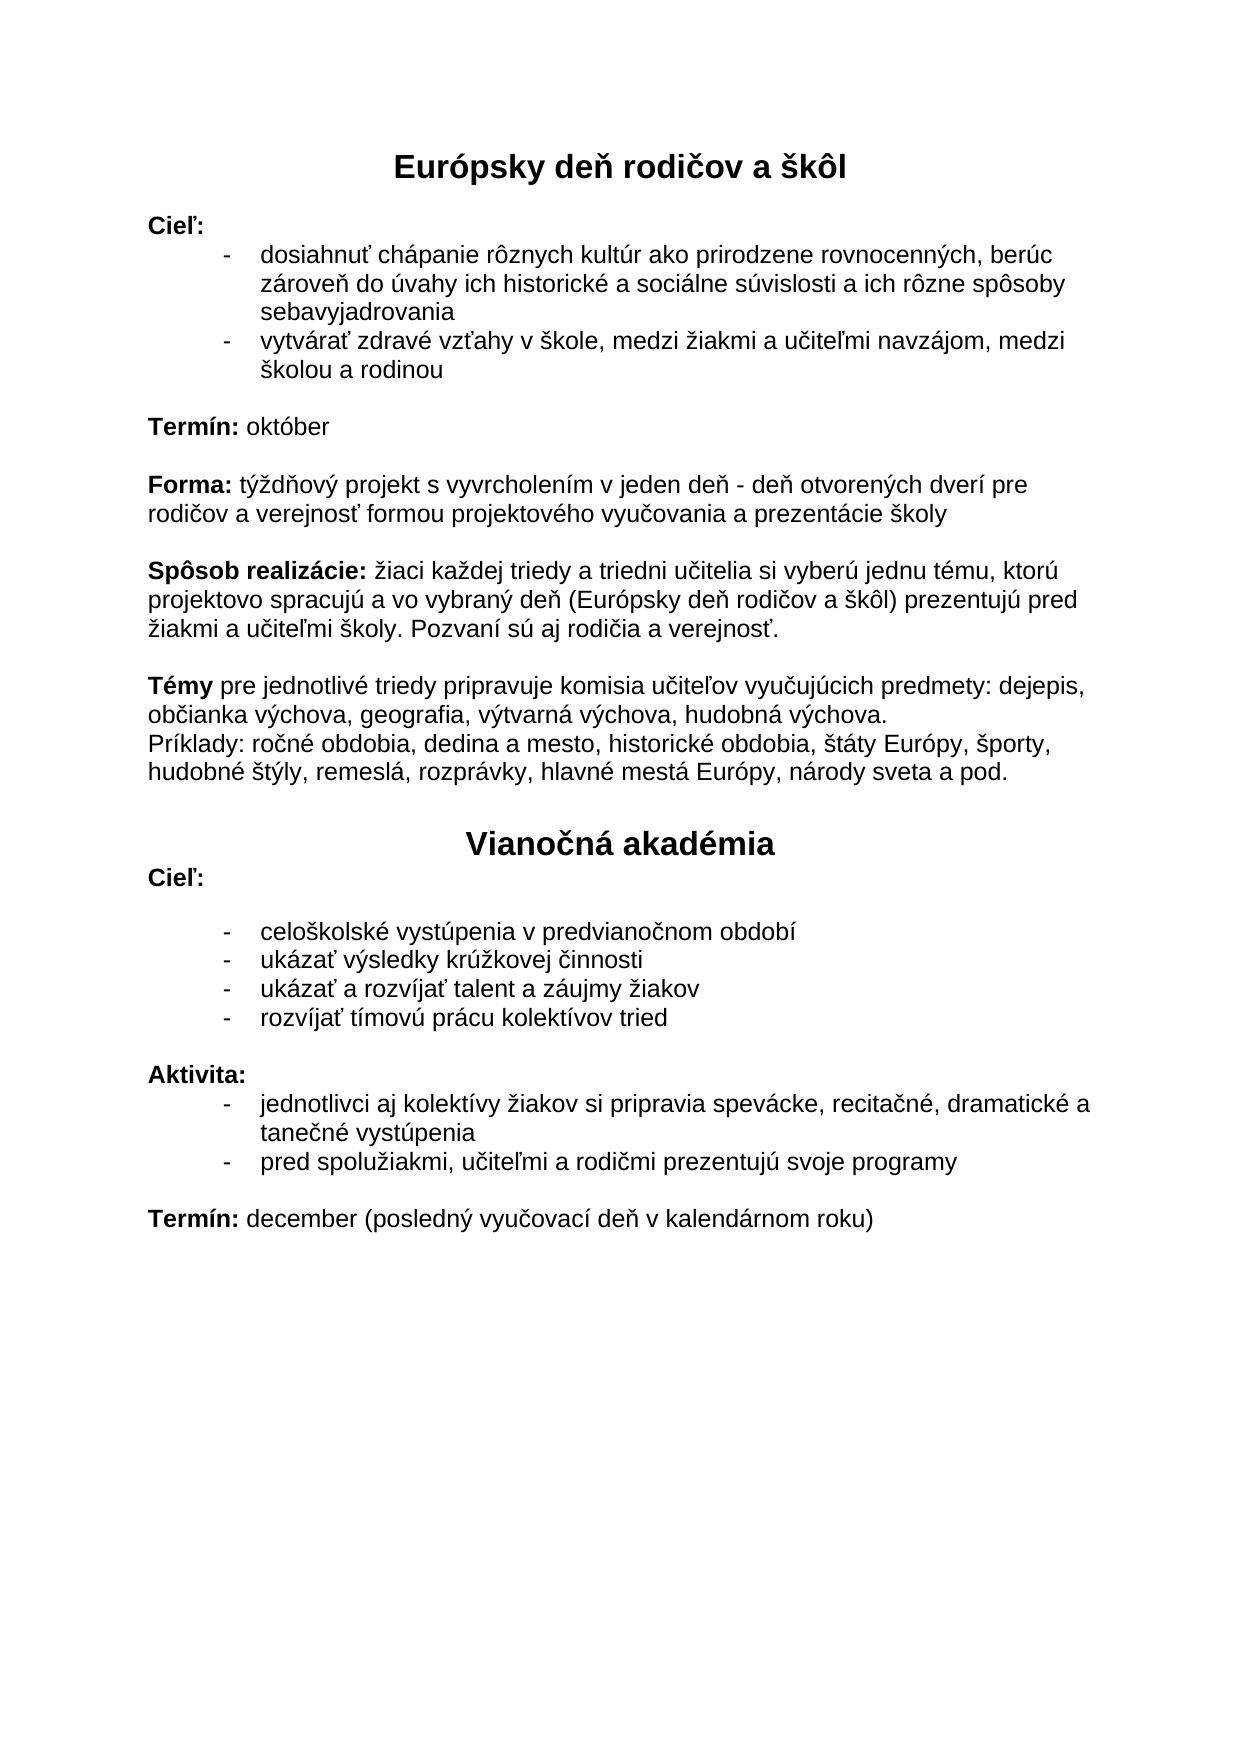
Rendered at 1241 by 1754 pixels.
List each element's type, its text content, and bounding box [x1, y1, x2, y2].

text Spôsob realizácie: žiaci každej triedy a triedni učitelia si vyberú jednu tému, ktorú projektovo spracujú a vo vybraný deň (Európsky deň rodičov a škôl) prezentujú pred žiakmi a učiteľmi školy. Pozvaní sú aj rodičia a verejnosť. [148, 556, 1093, 642]
list jednotlivci aj kolektívy žiakov si pripravia spevácke, recitačné, dramatické a tanečné vystúpenia [223, 1089, 1093, 1147]
list ukázať výsledky krúžkovej činnosti [223, 945, 1093, 974]
list vytvárať zdravé vzťahy v škole, medzi žiakmi a učiteľmi navzájom, medzi školou a rodinou [223, 326, 1093, 383]
text Aktivita: [148, 1060, 1093, 1089]
list pred spolužiakmi, učiteľmi a rodičmi prezentujú svoje programy [223, 1147, 1093, 1175]
text Termín: október [148, 412, 1093, 441]
list rozvíjať tímovú prácu kolektívov tried [223, 1003, 1093, 1032]
text Témy pre jednotlivé triedy pripravuje komisia učiteľov vyučujúcich predmety: dejepis, občianka výchova, geografia, výtvarná výchova, hudobná výchova. [148, 671, 1093, 728]
list ukázať a rozvíjať talent a záujmy žiakov [223, 974, 1093, 1003]
text Termín: december (posledný vyučovací deň v kalendárnom roku) [148, 1204, 1093, 1233]
list dosiahnuť chápanie rôznych kultúr ako prirodzene rovnocenných, berúc zároveň do úvahy ich historické a sociálne súvislosti a ich rôzne spôsoby sebavyjadrovania [223, 240, 1093, 326]
list celoškolské vystúpenia v predvianočnom období [223, 917, 1093, 945]
text Európsky deň rodičov a škôl [148, 148, 1093, 186]
text Forma: týždňový projekt s vyvrcholením v jeden deň - deň otvorených dverí pre rodičov a verejnosť formou projektového vyučovania a prezentácie školy [148, 470, 1093, 527]
text Príklady: ročné obdobia, dedina a mesto, historické obdobia, štáty Európy, športy, hudobné štýly, remeslá, rozprávky, hlavné mestá Európy, národy sveta a pod. [148, 728, 1093, 786]
text Cieľ: [148, 211, 1093, 240]
text Vianočná akadémia [148, 824, 1093, 863]
text Cieľ: [148, 863, 1093, 892]
